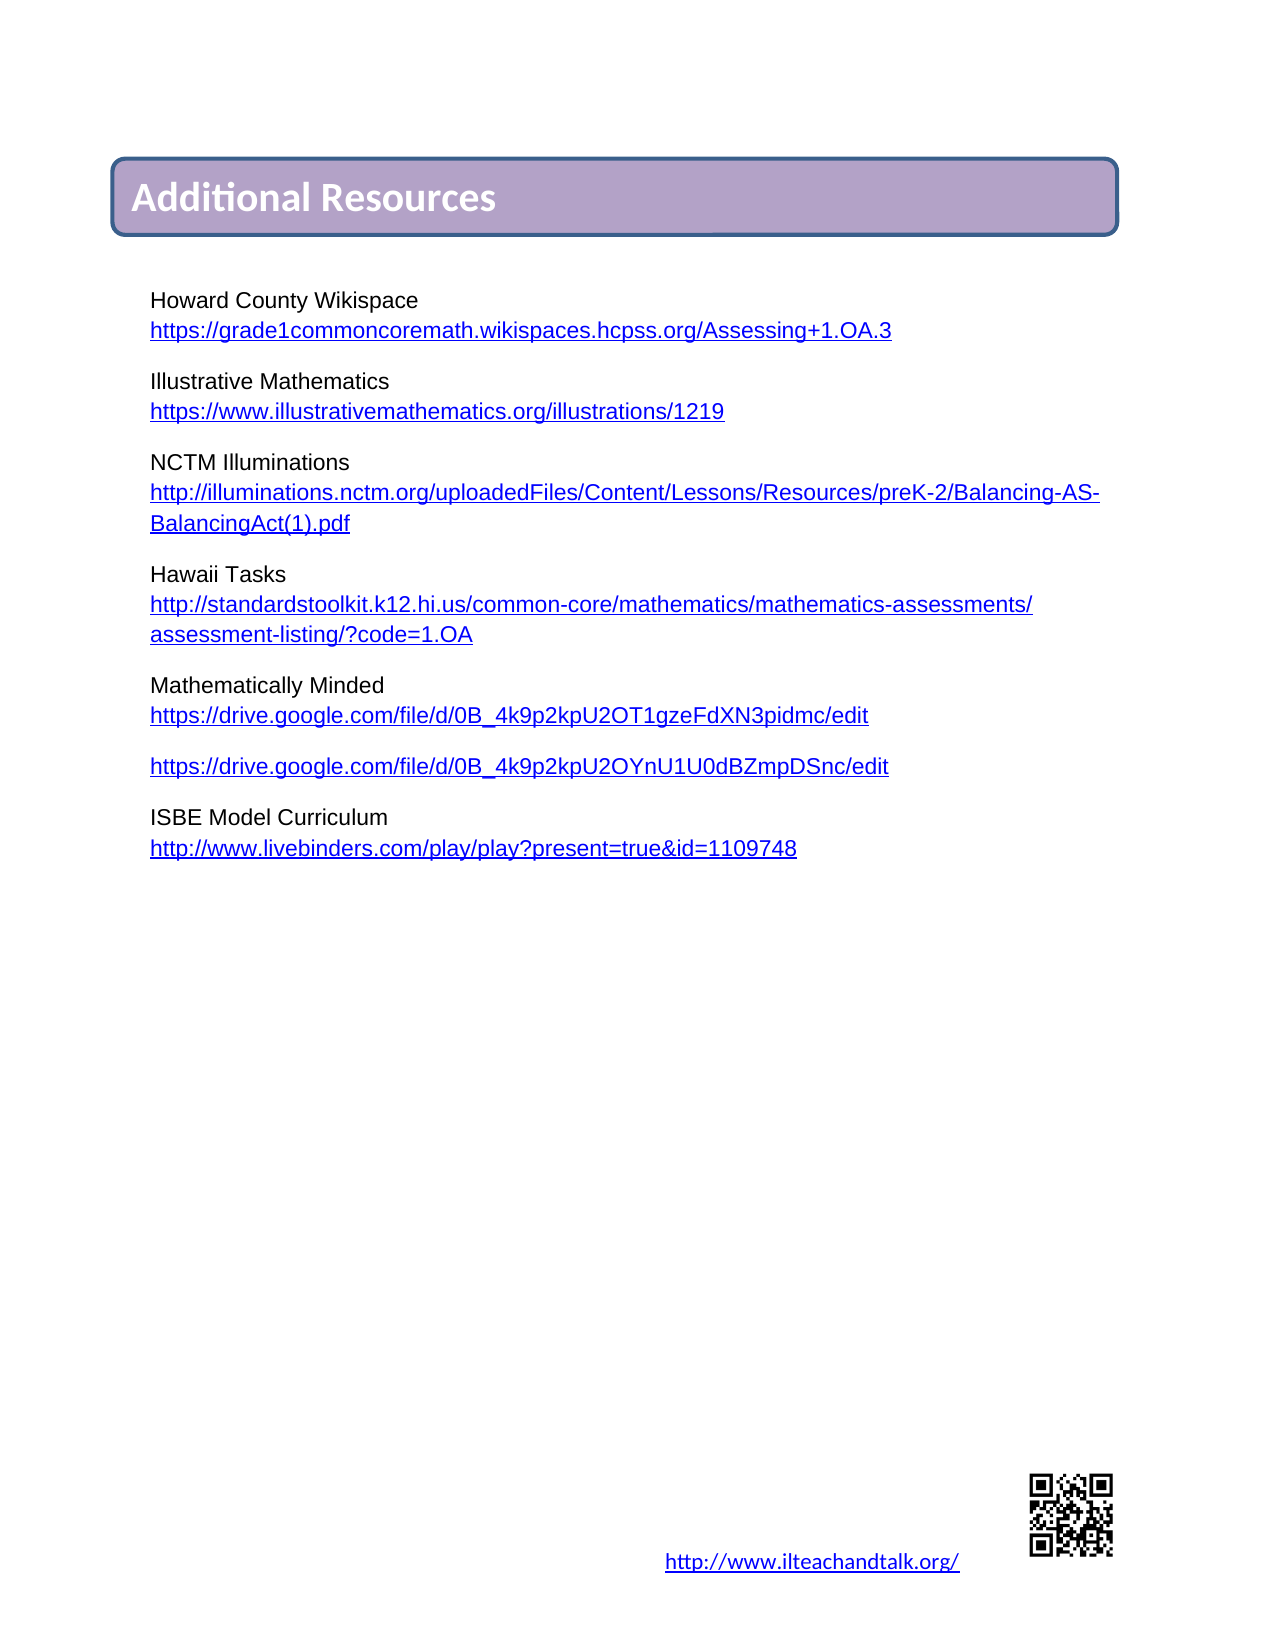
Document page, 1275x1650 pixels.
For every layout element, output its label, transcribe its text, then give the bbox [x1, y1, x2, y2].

text https://drive.google.com/file/d/0B_4k9p2kpU2OYnU1U0dBZmpDSnc/edit [150, 753, 1125, 780]
text Howard County Wikispace https://grade1commoncoremath.wikispaces.hcpss.org/Assessing+1.OA.3 [150, 287, 1125, 343]
picture [1016, 1460, 1125, 1570]
text NCTM Illuminations http://illuminations.nctm.org/uploadedFiles/Content/Lessons/Resources/preK-2/Balancing-AS-BalancingAct(1).pdf [150, 449, 1125, 536]
text Hawaii Tasks http://standardstoolkit.k12.hi.us/common-core/mathematics/mathematics-assessments/assessment-listing/?code=1.OA [150, 561, 1125, 647]
text Mathematically Minded https://drive.google.com/file/d/0B_4k9p2kpU2OT1gzeFdXN3pidmc/edit [150, 672, 1125, 729]
text ISBE Model Curriculum http://www.livebinders.com/play/play?present=true&id=1109748 [150, 804, 1125, 861]
text Illustrative Mathematics https://www.illustrativemathematics.org/illustrations/1219 [150, 368, 1125, 424]
